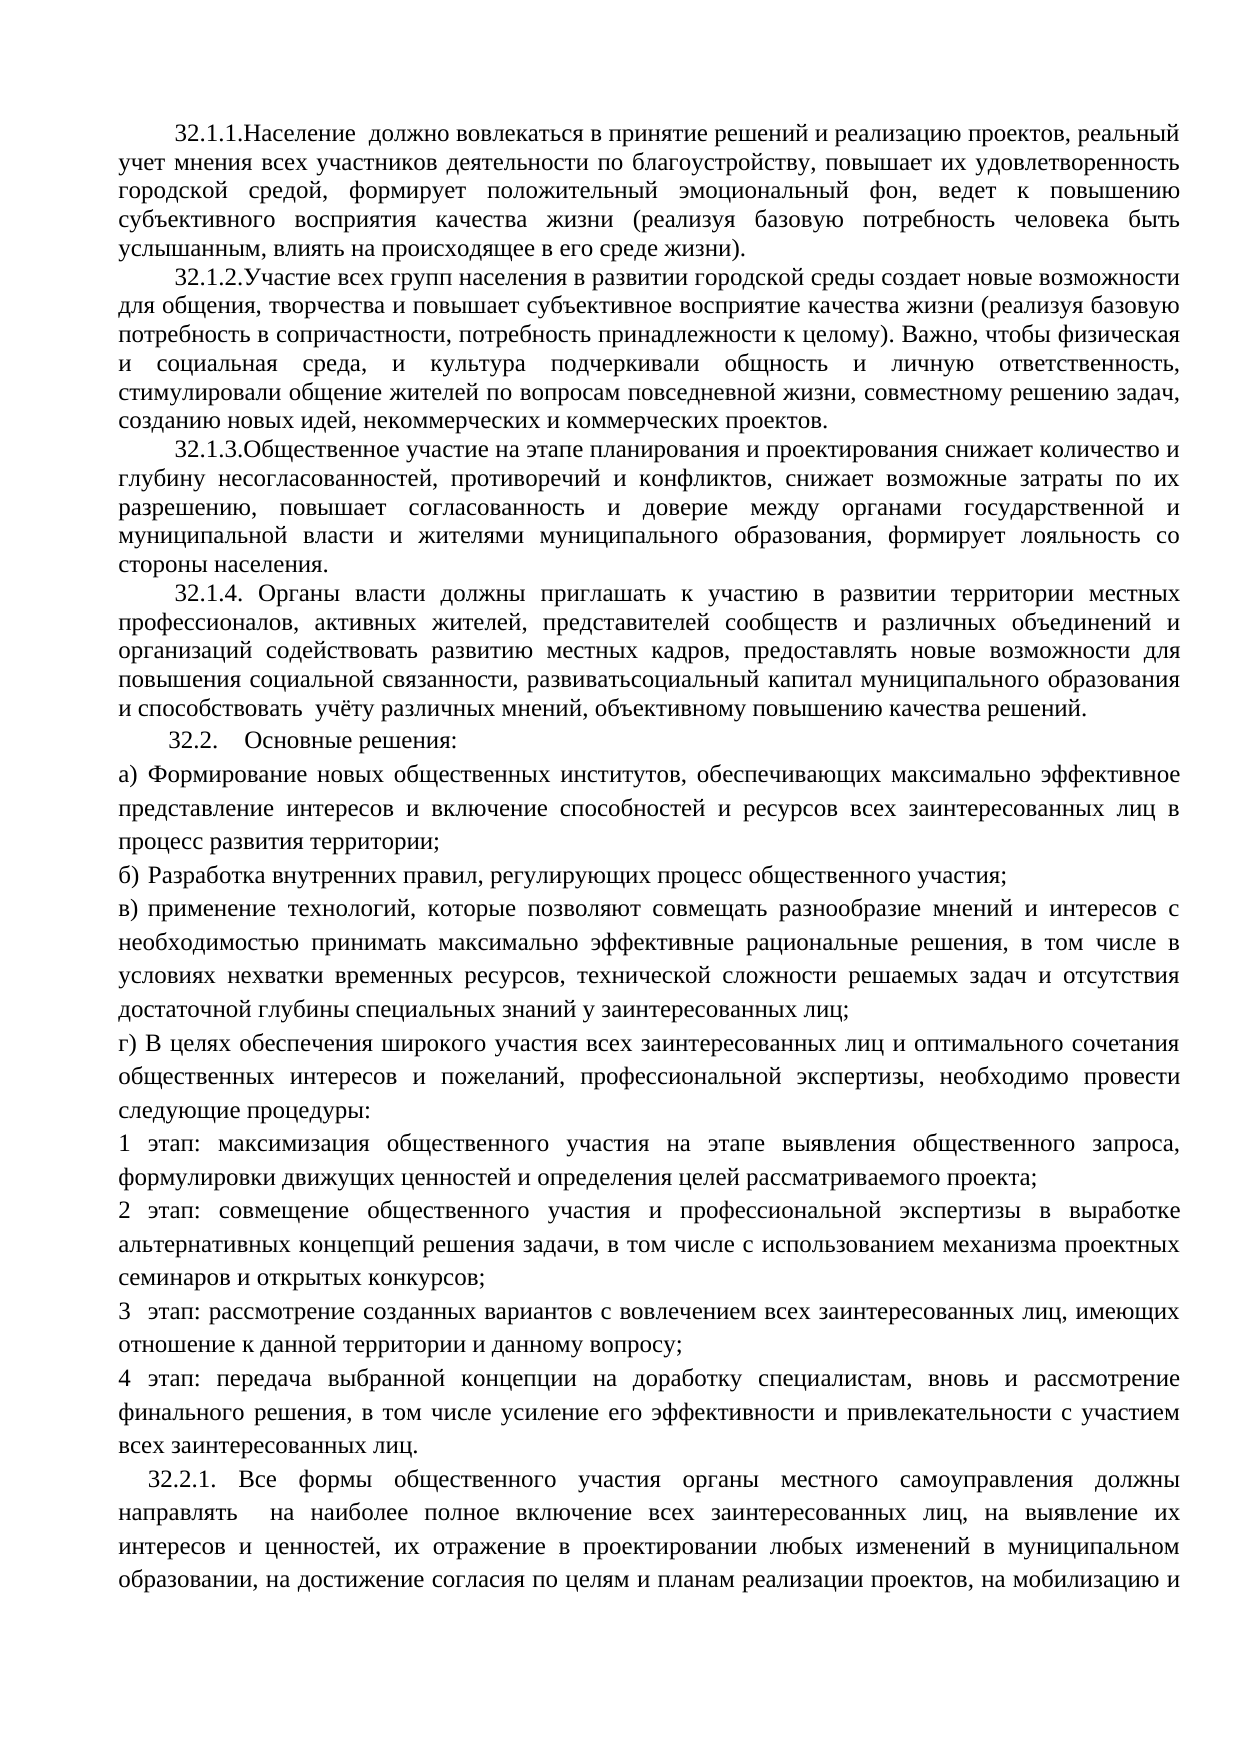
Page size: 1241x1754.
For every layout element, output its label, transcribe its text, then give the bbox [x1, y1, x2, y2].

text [118, 1460, 1181, 1594]
text 32.1.1.Население должно вовлекаться в принятие решений и реализацию проектов, реальный учет мнения всех участников деятельности по благоустройству, повышает их удовлетворенность городской средой, формирует положительный эмоциональный фон, ведет к повышению субъективного восприятия качества жизни (реализуя базовую потребность человека быть услышанным, влиять на происходящее в его среде жизни). [118, 118, 1181, 262]
list Формирование новых общественных институтов, обеспечивающих максимально эффективное представление интересов и включение способностей и ресурсов всех заинтересованных лиц в процесс развития территории; [118, 756, 1181, 856]
text 32.1.2.Участие всех групп населения в развитии городской среды создает новые возможности для общения, творчества и повышает субъективное восприятие качества жизни (реализуя базовую потребность в сопричастности, потребность принадлежности к целому). Важно, чтобы физическая и социальная среда, и культура подчеркивали общность и личную ответственность, стимулировали общение жителей по вопросам повседневной жизни, совместному решению задач, созданию новых идей, некоммерческих и коммерческих проектов. [118, 262, 1181, 434]
list применение технологий, которые позволяют совмещать разнообразие мнений и интересов с необходимостью принимать максимально эффективные рациональные решения, в том числе в условиях нехватки временных ресурсов, технической сложности решаемых задач и отсутствия достаточной глубины специальных знаний у заинтересованных лиц; [118, 890, 1181, 1024]
text 32.2. Основные решения: [118, 722, 1181, 756]
list этап: передача выбранной концепции на доработку специалистам, вновь и рассмотрение финального решения, в том числе усиление его эффективности и привлекательности с участием всех заинтересованных лиц. [118, 1359, 1181, 1460]
list этап: рассмотрение созданных вариантов с вовлечением всех заинтересованных лиц, имеющих отношение к данной территории и данному вопросу; [118, 1292, 1181, 1359]
list Разработка внутренних правил, регулирующих процесс общественного участия; [118, 856, 1181, 890]
text 32.1.3.Общественное участие на этапе планирования и проектирования снижает количество и глубину несогласованностей, противоречий и конфликтов, снижает возможные затраты по их разрешению, повышает согласованность и доверие между органами государственной и муниципальной власти и жителями муниципального образования, формирует лояльность со стороны населения. [118, 434, 1181, 578]
text г) В целях обеспечения широкого участия всех заинтересованных лиц и оптимального сочетания общественных интересов и пожеланий, профессиональной экспертизы, необходимо провести следующие процедуры: [118, 1024, 1181, 1125]
list этап: максимизация общественного участия на этапе выявления общественного запроса, формулировки движущих ценностей и определения целей рассматриваемого проекта; [118, 1125, 1181, 1192]
text 32.1.4. Органы власти должны приглашать к участию в развитии территории местных профессионалов, активных жителей, представителей сообществ и различных объединений и организаций содействовать развитию местных кадров, предоставлять новые возможности для повышения социальной связанности, развиватьсоциальный капитал муниципального образования и способствовать учёту различных мнений, объективному повышению качества решений. [118, 578, 1181, 722]
list этап: совмещение общественного участия и профессиональной экспертизы в выработке альтернативных концепций решения задачи, в том числе с использованием механизма проектных семинаров и открытых конкурсов; [118, 1192, 1181, 1292]
